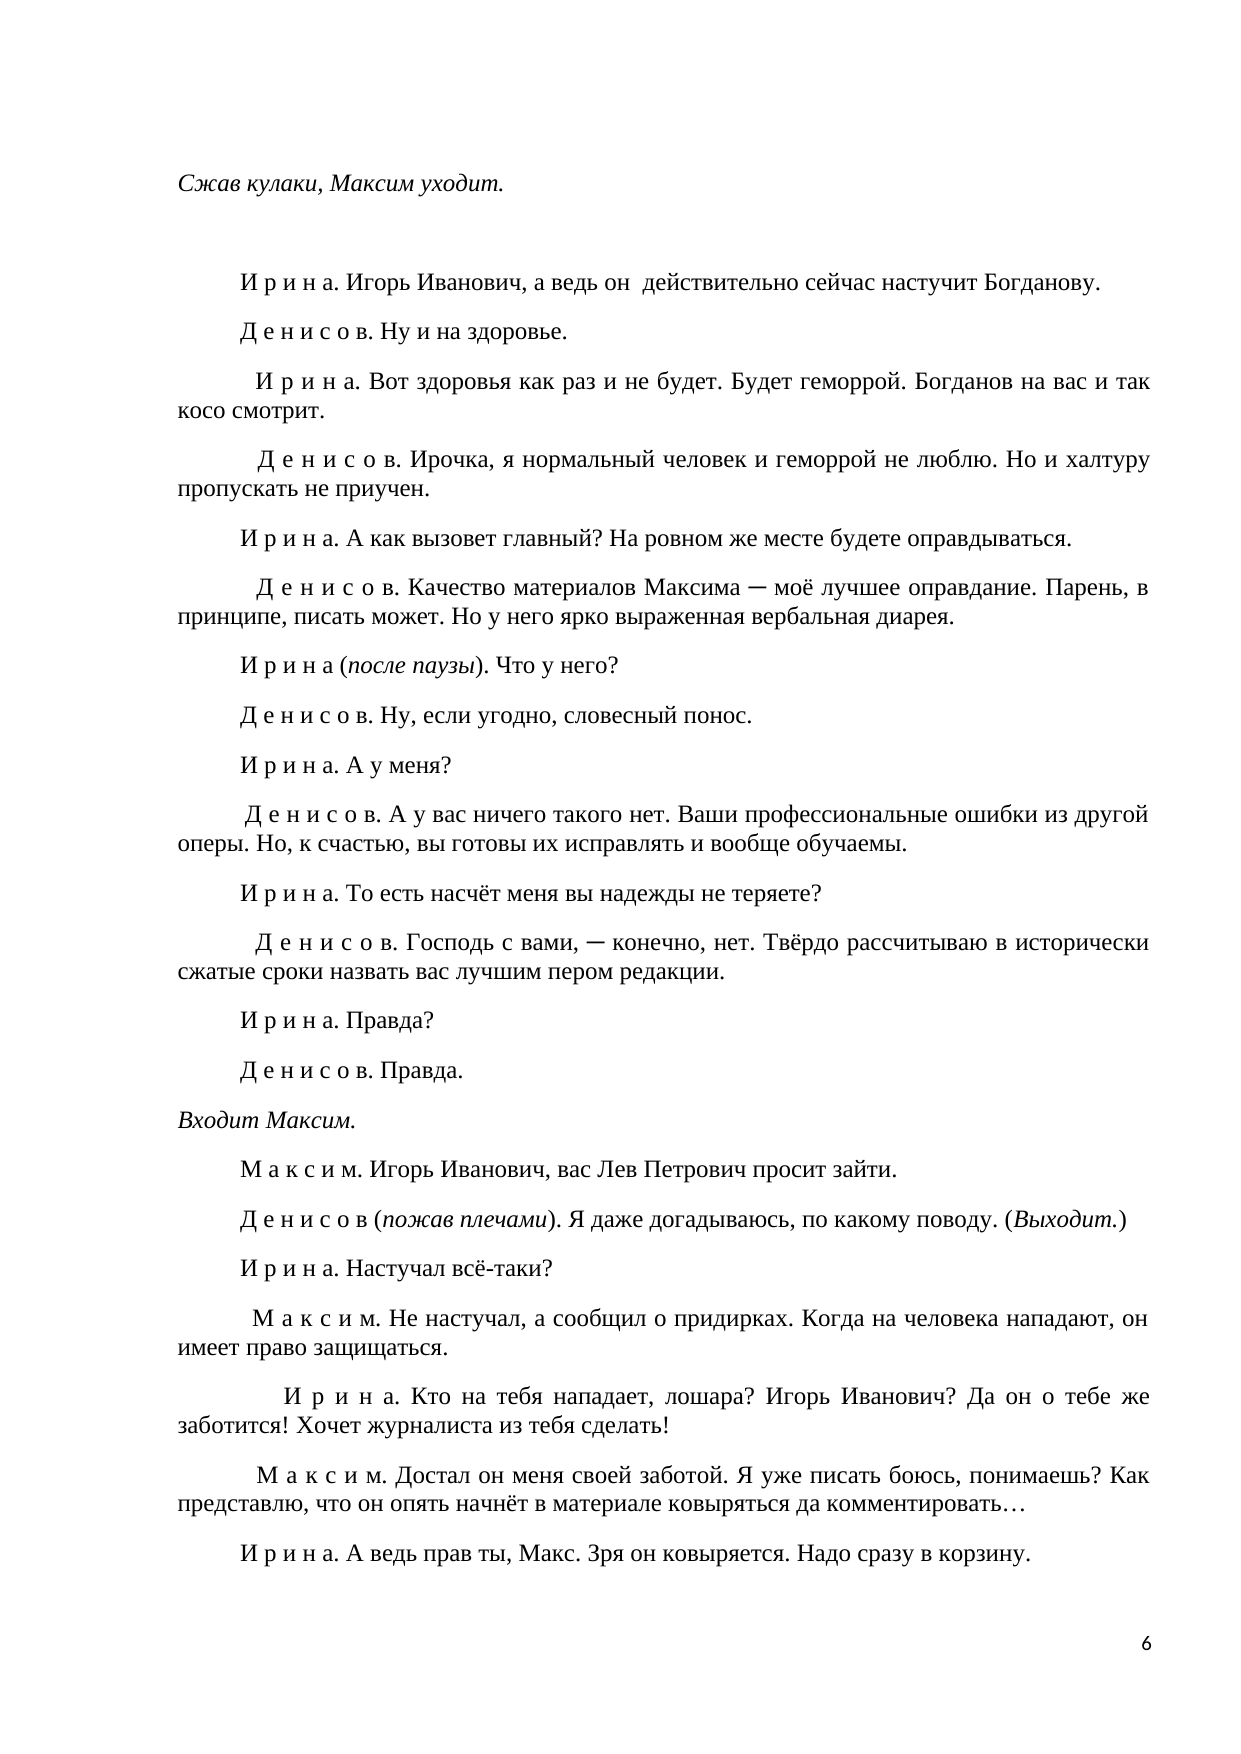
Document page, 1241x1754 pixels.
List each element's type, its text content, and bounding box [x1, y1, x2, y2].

text Д е н и с о в. Ирочка, я нормальный человек и геморрой не люблю. Но и халтуру пропускать не приучен. [177, 444, 1152, 502]
text И р и н а. Настучал всё-таки? [177, 1253, 1152, 1282]
text И р и н а. Правда? [177, 1006, 1152, 1034]
text Д е н и с о в. Качество материалов Максима ─ моё лучшее оправдание. Парень, в принципе, писать может. Но у него ярко выраженная вербальная диарея. [177, 572, 1152, 630]
text И р и н а. А как вызовет главный? На ровном же месте будете оправдываться. [177, 523, 1152, 551]
text И р и н а. Игорь Иванович, а ведь он действительно сейчас настучит Богданову. [177, 267, 1152, 296]
text Д е н и с о в. А у вас ничего такого нет. Ваши профессиональные ошибки из другой оперы. Но, к счастью, вы готовы их исправлять и вообще обучаемы. [177, 799, 1152, 857]
text Д е н и с о в. Правда. [177, 1055, 1152, 1084]
text Д е н и с о в. Ну, если угодно, словесный понос. [177, 700, 1152, 729]
text Д е н и с о в. Господь с вами, ─ конечно, нет. Твёрдо рассчитываю в исторически сжатые сроки назвать вас лучшим пером редакции. [177, 927, 1152, 985]
text И р и н а. Вот здоровья как раз и не будет. Будет геморрой. Богданов на вас и так косо смотрит. [177, 366, 1152, 423]
text И р и н а. То есть насчёт меня вы надежды не теряете? [177, 878, 1152, 906]
text Входит Максим. [177, 1105, 1152, 1133]
text И р и н а. А у меня? [177, 750, 1152, 778]
text М а к с и м. Достал он меня своей заботой. Я уже писать боюсь, понимаешь? Как представлю, что он опять начнёт в материале ковыряться да комментировать… [177, 1460, 1152, 1517]
text И р и н а (после паузы). Что у него? [177, 651, 1152, 679]
text М а к с и м. Игорь Иванович, вас Лев Петрович просит зайти. [177, 1154, 1152, 1183]
text И р и н а. А ведь прав ты, Макс. Зря он ковыряется. Надо сразу в корзину. [177, 1538, 1152, 1567]
text Сжав кулаки, Максим уходит. [177, 168, 1152, 196]
text И р и н а. Кто на тебя нападает, лошара? Игорь Иванович? Да он о тебе же заботится! Хочет журналиста из тебя сделать! [177, 1381, 1152, 1439]
text М а к с и м. Не настучал, а сообщил о придирках. Когда на человека нападают, он имеет право защищаться. [177, 1303, 1152, 1361]
text Д е н и с о в (пожав плечами). Я даже догадываюсь, по какому поводу. (Выходит.) [177, 1204, 1152, 1233]
text Д е н и с о в. Ну и на здоровье. [177, 316, 1152, 345]
